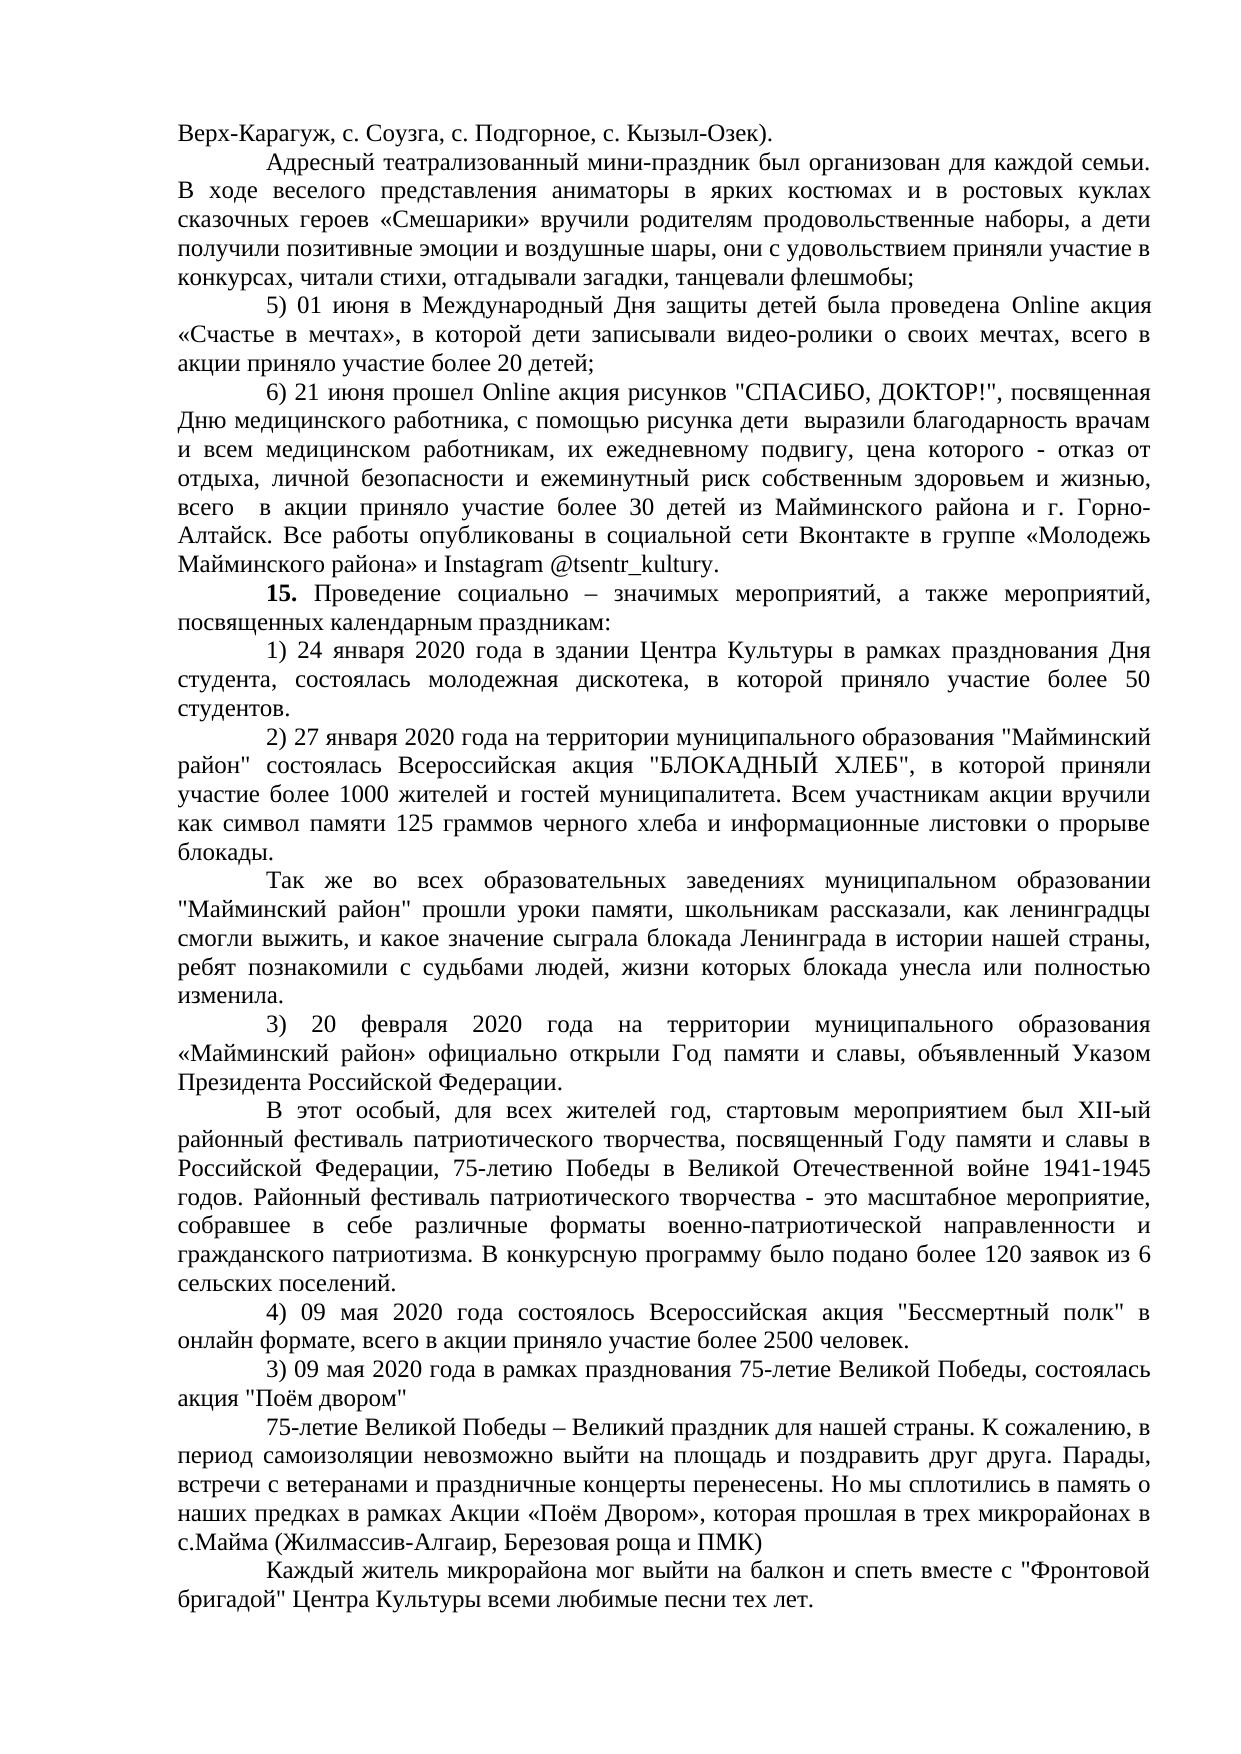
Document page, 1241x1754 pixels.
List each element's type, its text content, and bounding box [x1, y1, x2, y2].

text 2) 27 января 2020 года на территории муниципального образования "Майминский район" состоялась Всероссийская акция "БЛОКАДНЫЙ ХЛЕБ", в которой приняли участие более 1000 жителей и гостей муниципалитета. Всем участникам акции вручили как символ памяти 125 граммов черного хлеба и информационные листовки о прорыве блокады. [177, 722, 1152, 866]
text В этот особый, для всех жителей год, стартовым мероприятием был XII-ый районный фестиваль патриотического творчества, посвященный Году памяти и славы в Российской Федерации, 75-летию Победы в Великой Отечественной войне 1941-1945 годов. Районный фестиваль патриотического творчества - это масштабное мероприятие, собравшее в себе различные форматы военно-патриотической направленности и гражданского патриотизма. В конкурсную программу было подано более 120 заявок из 6 сельских поселений. [177, 1096, 1152, 1297]
text 3) 20 февраля 2020 года на территории муниципального образования «Майминский район» официально открыли Год памяти и славы, объявленный Указом Президента Российской Федерации. [177, 1009, 1152, 1096]
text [177, 118, 1152, 147]
text 3) 09 мая 2020 года в рамках празднования 75-летие Великой Победы, состоялась акция "Поём двором" [177, 1354, 1152, 1412]
text Каждый житель микрорайона мог выйти на балкон и спеть вместе с "Фронтовой бригадой" Центра Культуры всеми любимые песни тех лет. [177, 1556, 1152, 1613]
text Так же во всех образовательных заведениях муниципальном образовании "Майминский район" прошли уроки памяти, школьникам рассказали, как ленинградцы смогли выжить, и какое значение сыграла блокада Ленинграда в истории нашей страны, ребят познакомили с судьбами людей, жизни которых блокада унесла или полностью изменила. [177, 866, 1152, 1009]
text 5) 01 июня в Международный Дня защиты детей была проведена Online акция «Счастье в мечтах», в которой дети записывали видео-ролики о своих мечтах, всего в акции приняло участие более 20 детей; [177, 291, 1152, 377]
text Адресный театрализованный мини-праздник был организован для каждой семьи. В ходе веселого представления аниматоры в ярких костюмах и в ростовых куклах сказочных героев «Смешарики» вручили родителям продовольственные наборы, а дети получили позитивные эмоции и воздушные шары, они с удовольствием приняли участие в конкурсах, читали стихи, отгадывали загадки, танцевали флешмобы; [177, 147, 1152, 291]
text 6) 21 июня прошел Online акция рисунков "СПАСИБО, ДОКТОР!", посвященная Дню медицинского работника, с помощью рисунка дети выразили благодарность врачам и всем медицинском работникам, их ежедневному подвигу, цена которого - отказ от отдыха, личной безопасности и ежеминутный риск собственным здоровьем и жизнью, всего в акции приняло участие более 30 детей из Майминского района и г. Горно-Алтайск. Все работы опубликованы в социальной сети Вконтакте в группе «Молодежь Майминского района» и Instagram @tsentr_kultury. [177, 377, 1152, 578]
text 1) 24 января 2020 года в здании Центра Культуры в рамках празднования Дня студента, состоялась молодежная дискотека, в которой приняло участие более 50 студентов. [177, 636, 1152, 722]
text 4) 09 мая 2020 года состоялось Всероссийская акция "Бессмертный полк" в онлайн формате, всего в акции приняло участие более 2500 человек. [177, 1297, 1152, 1354]
text 75-летие Великой Победы – Великий праздник для нашей страны. К сожалению, в период самоизоляции невозможно выйти на площадь и поздравить друг друга. Парады, встречи с ветеранами и праздничные концерты перенесены. Но мы сплотились в память о наших предках в рамках Акции «Поём Двором», которая прошлая в трех микрорайонах в с.Майма (Жилмассив-Алгаир, Березовая роща и ПМК) [177, 1412, 1152, 1556]
text 15. Проведение социально – значимых мероприятий, а также мероприятий, посвященных календарным праздникам: [177, 578, 1152, 636]
